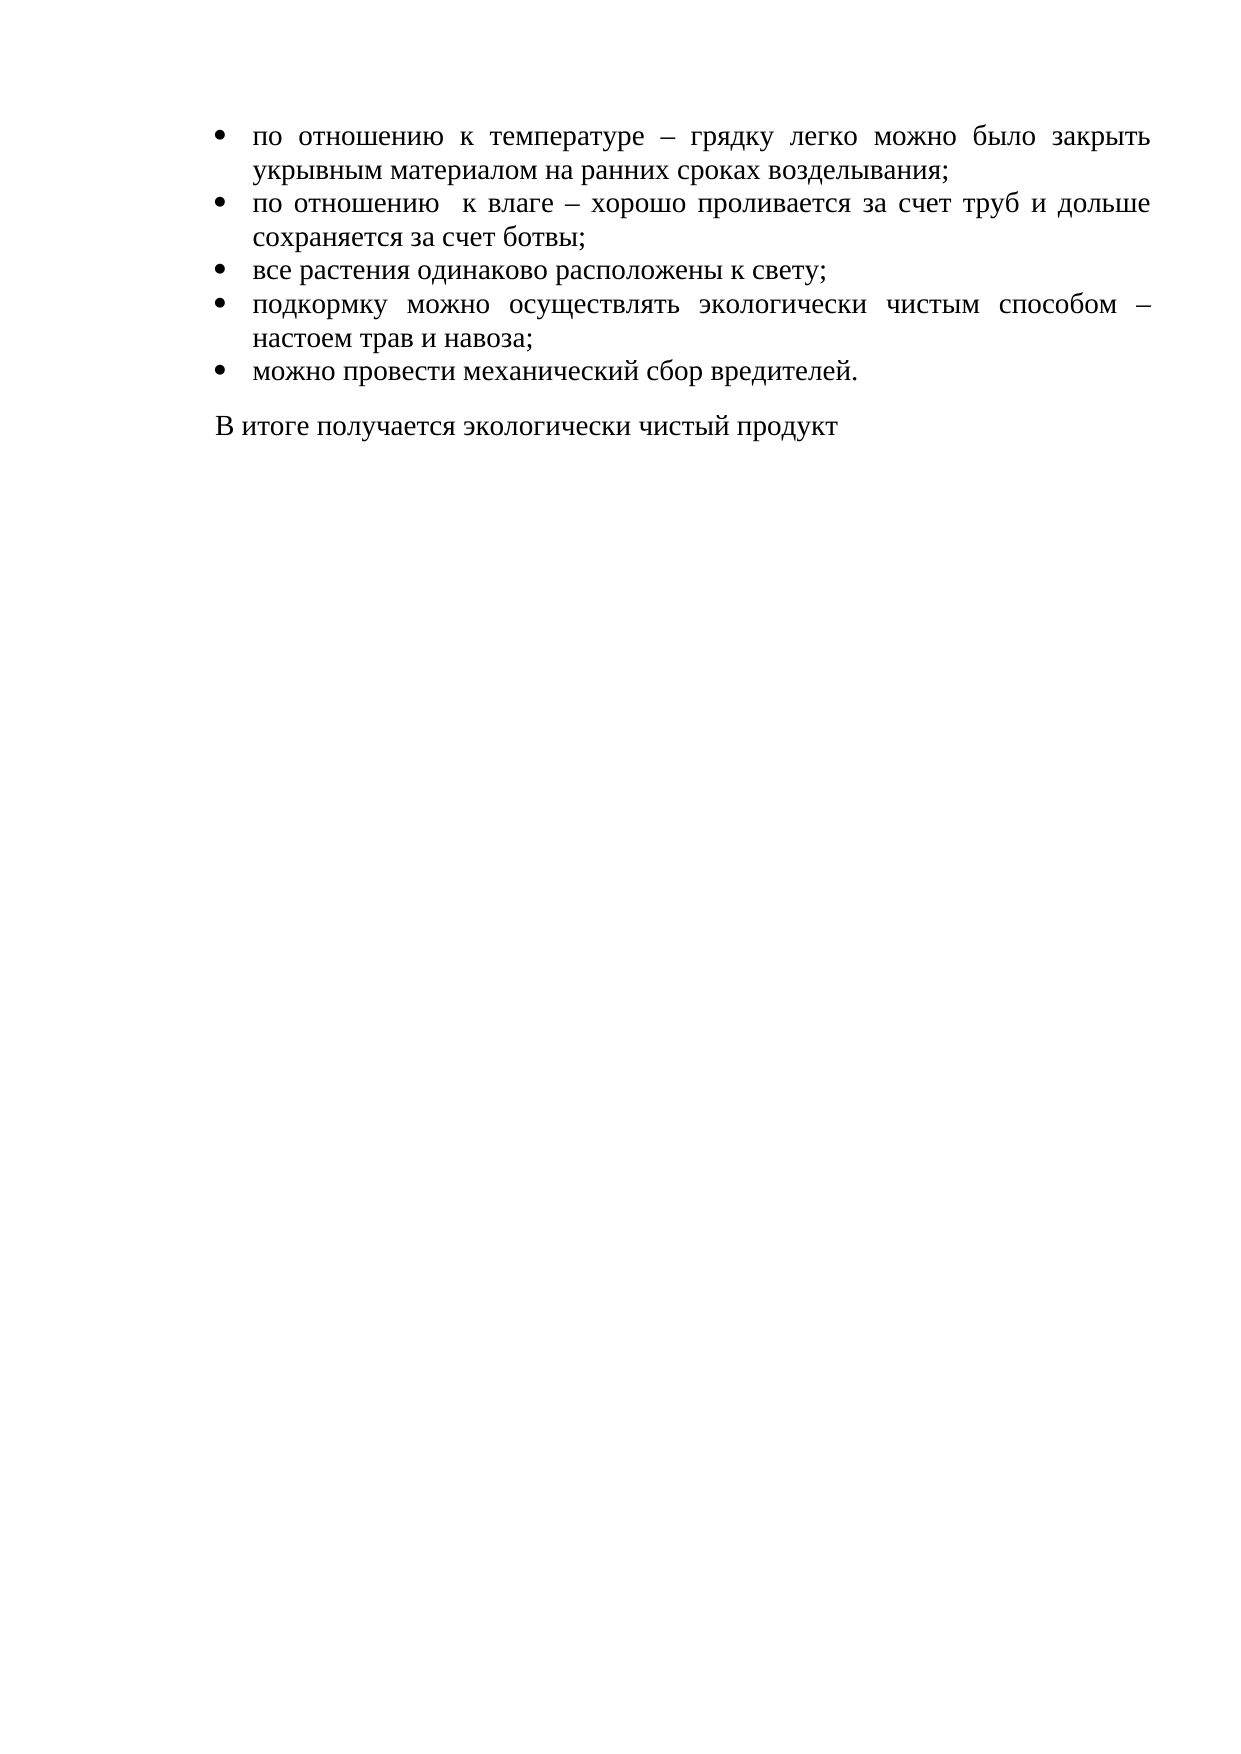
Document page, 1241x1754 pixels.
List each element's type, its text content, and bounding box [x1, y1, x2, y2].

text В итоге получается экологически чистый продукт [215, 408, 1152, 441]
list все растения одинаково расположены к свету; [215, 252, 1152, 286]
list по отношению к температуре – грядку легко можно было закрыть укрывным материалом на ранних сроках возделывания; [215, 118, 1152, 185]
list можно провести механический сбор вредителей. [215, 353, 1152, 387]
list подкормку можно осуществлять экологически чистым способом – настоем трав и навоза; [215, 286, 1152, 353]
list по отношению к влаге – хорошо проливается за счет труб и дольше сохраняется за счет ботвы; [215, 185, 1152, 252]
